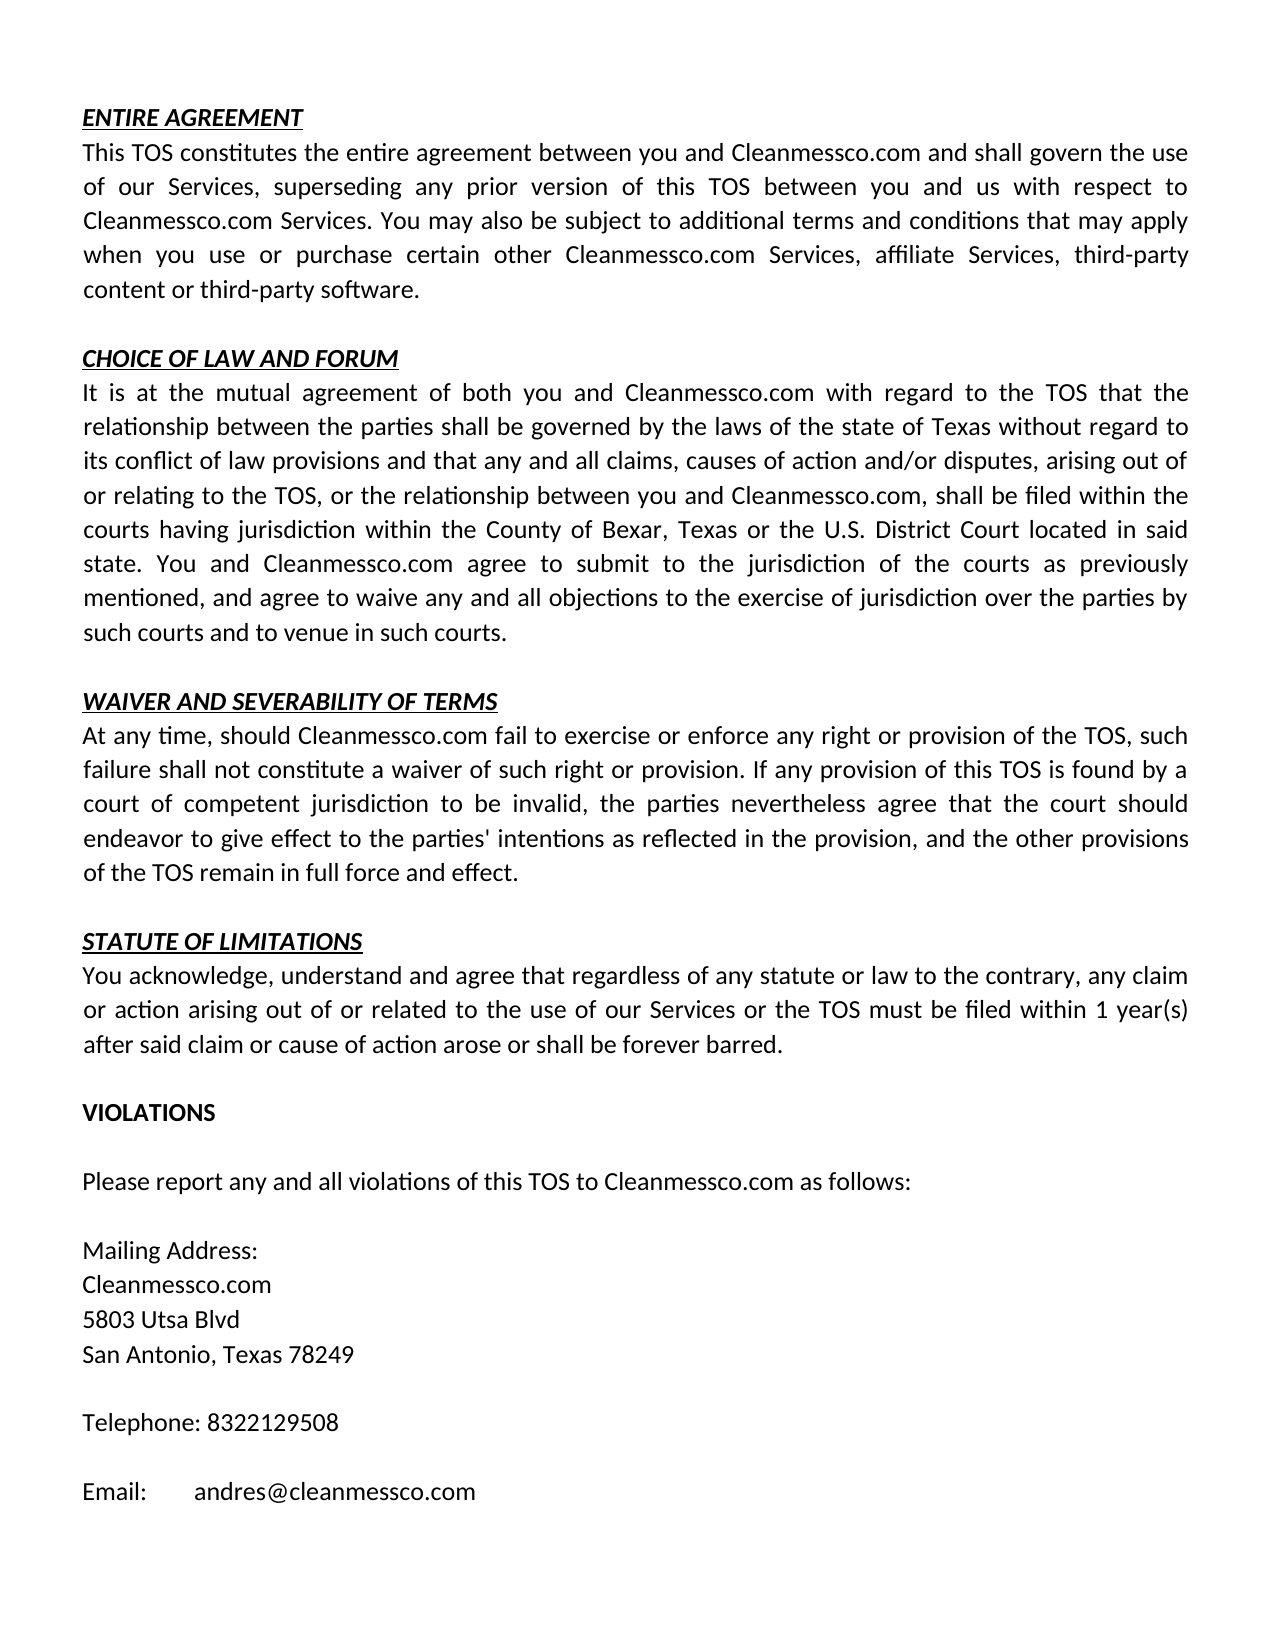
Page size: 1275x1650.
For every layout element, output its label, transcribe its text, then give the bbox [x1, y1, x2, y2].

text Email: andres@cleanmessco.com [82, 1475, 1191, 1507]
text Telephone: 8322129508 [82, 1407, 1191, 1438]
subtitle WAIVER AND SEVERABILITY OF TERMS [82, 685, 1191, 716]
text 5803 Utsa Blvd [82, 1303, 1191, 1335]
text Cleanmessco.com [82, 1268, 1191, 1300]
text Mailing Address: [82, 1234, 1191, 1266]
text Please report any and all violations of this TOS to Cleanmessco.com as follows: [82, 1165, 1191, 1197]
text At any time, should Cleanmessco.com fail to exercise or enforce any right or provision of the TOS, such failure shall not constitute a waiver of such right or provision. If any provision of this TOS is found by a court of competent jurisdiction to be invalid, the parties nevertheless agree that the court should endeavor to give effect to the parties' intentions as reflected in the provision, and the other provisions of the TOS remain in full force and effect. [82, 719, 1191, 888]
subtitle CHOICE OF LAW AND FORUM [82, 342, 1191, 373]
text This TOS constitutes the entire agreement between you and Cleanmessco.com and shall govern the use of our Services, superseding any prior version of this TOS between you and us with respect to Cleanmessco.com Services. You may also be subject to additional terms and conditions that may apply when you use or purchase certain other Cleanmessco.com Services, affiliate Services, third-party content or third-party software. [82, 136, 1191, 304]
subtitle STATUTE OF LIMITATIONS [82, 925, 1191, 957]
text San Antonio, Texas 78249 [82, 1338, 1191, 1369]
text It is at the mutual agreement of both you and Cleanmessco.com with regard to the TOS that the relationship between the parties shall be governed by the laws of the state of Texas without regard to its conflict of law provisions and that any and all claims, causes of action and/or disputes, arising out of or relating to the TOS, or the relationship between you and Cleanmessco.com, shall be filed within the courts having jurisdiction within the County of Bexar, Texas or the U.S. District Court located in said state. You and Cleanmessco.com agree to submit to the jurisdiction of the courts as previously mentioned, and agree to waive any and all objections to the exercise of jurisdiction over the parties by such courts and to venue in such courts. [82, 376, 1191, 648]
subtitle ENTIRE AGREEMENT [82, 101, 1191, 133]
subtitle VIOLATIONS [82, 1097, 1191, 1128]
text You acknowledge, understand and agree that regardless of any statute or law to the contrary, any claim or action arising out of or related to the use of our Services or the TOS must be filed within 1 year(s) after said claim or cause of action arose or shall be forever barred. [82, 959, 1191, 1059]
